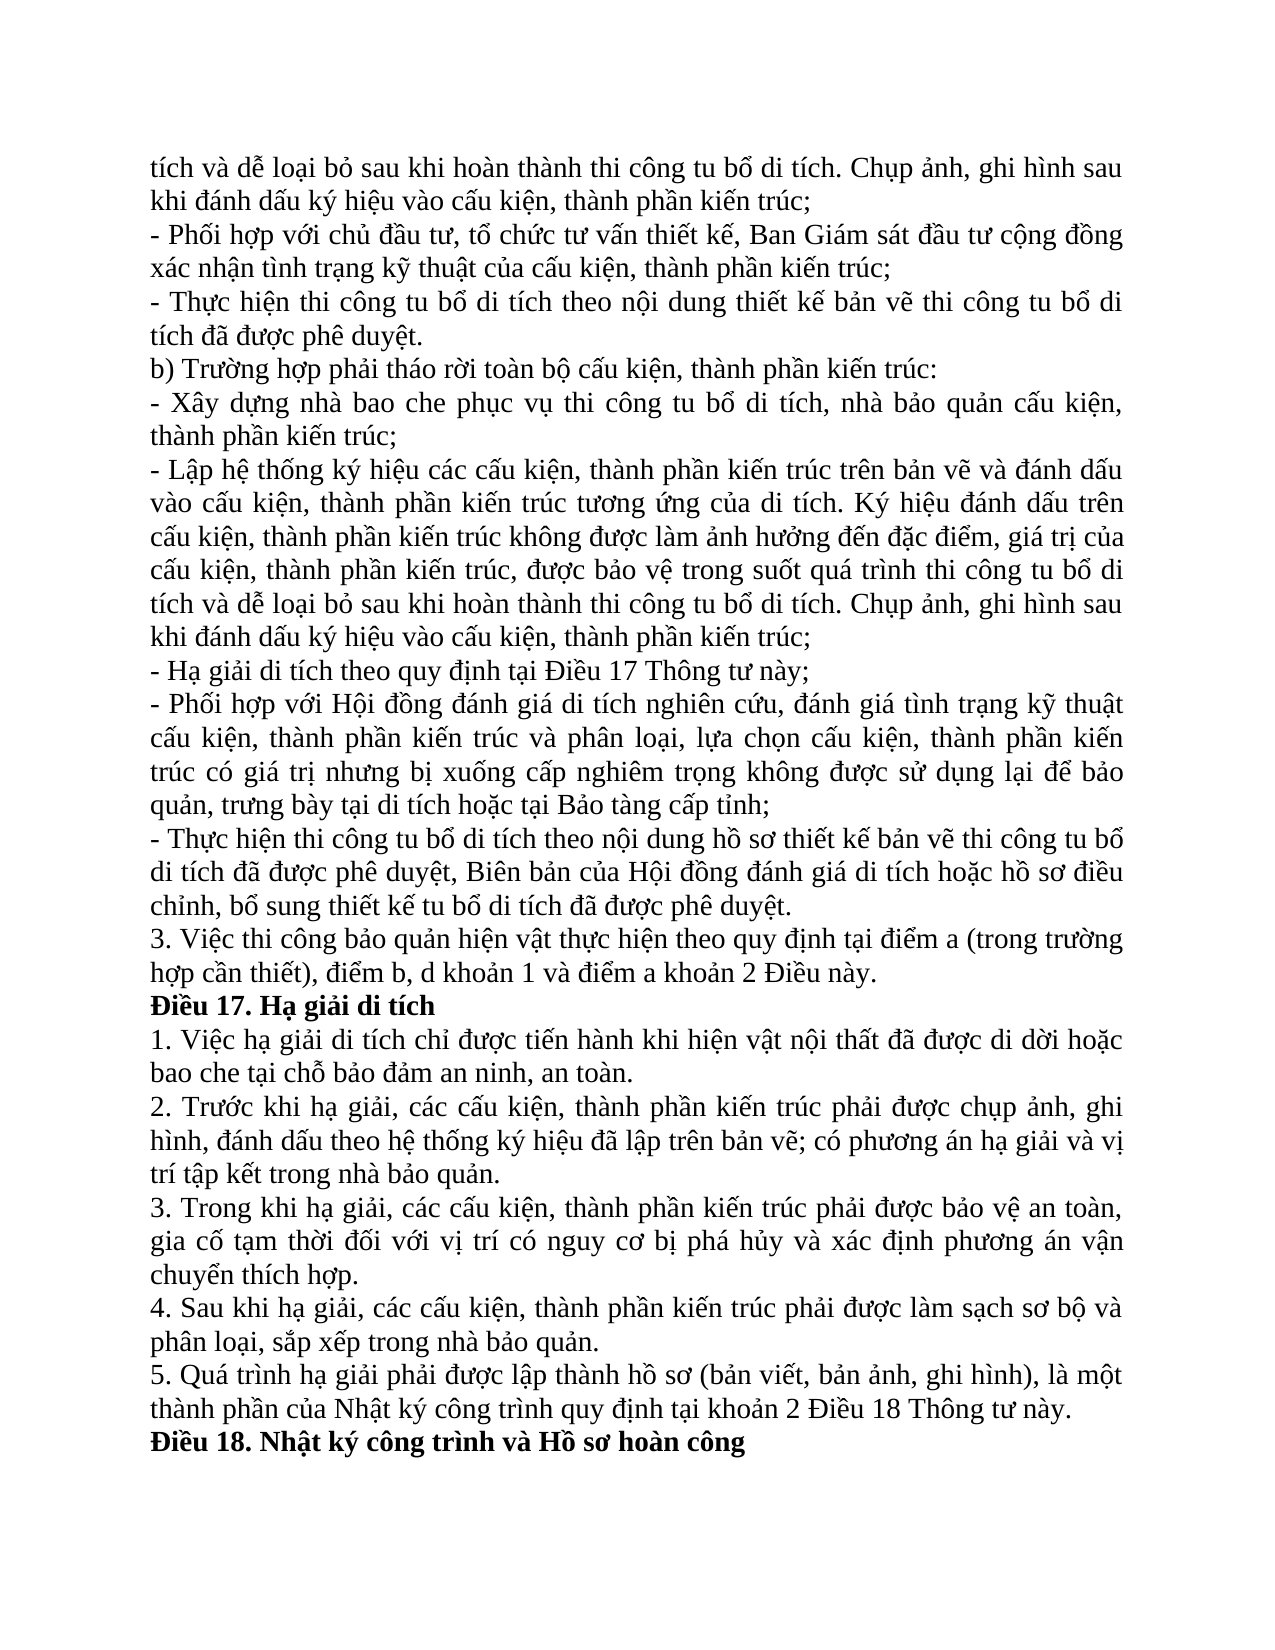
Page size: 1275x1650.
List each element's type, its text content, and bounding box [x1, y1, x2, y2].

text Điều 17. Hạ giải di tích [150, 988, 1125, 1022]
text Điều 18. Nhật ký công trình và Hồ sơ hoàn công [150, 1424, 1125, 1458]
text - Hạ giải di tích theo quy định tại Điều 17 Thông tư này; [150, 653, 1125, 687]
text b) Trường hợp phải tháo rời toàn bộ cấu kiện, thành phần kiến trúc: [150, 351, 1125, 385]
text - Phối hợp với chủ đầu tư, tổ chức tư vấn thiết kế, Ban Giám sát đầu tư cộng đồng xác nhận tình trạng kỹ thuật của cấu kiện, thành phần kiến trúc; [150, 217, 1125, 284]
text 5. Quá trình hạ giải phải được lập thành hồ sơ (bản viết, bản ảnh, ghi hình), là một thành phần của Nhật ký công trình quy định tại khoản 2 Điều 18 Thông tư này. [150, 1357, 1125, 1424]
text 4. Sau khi hạ giải, các cấu kiện, thành phần kiến trúc phải được làm sạch sơ bộ và phân loại, sắp xếp trong nhà bảo quản. [150, 1290, 1125, 1357]
text 3. Việc thi công bảo quản hiện vật thực hiện theo quy định tại điểm a (trong trường hợp cần thiết), điểm b, d khoản 1 và điểm a khoản 2 Điều này. [150, 921, 1125, 988]
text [150, 150, 1125, 217]
text - Xây dựng nhà bao che phục vụ thi công tu bổ di tích, nhà bảo quản cấu kiện, thành phần kiến trúc; [150, 385, 1125, 452]
text 2. Trước khi hạ giải, các cấu kiện, thành phần kiến trúc phải được chụp ảnh, ghi hình, đánh dấu theo hệ thống ký hiệu đã lập trên bản vẽ; có phương án hạ giải và vị trí tập kết trong nhà bảo quản. [150, 1089, 1125, 1190]
text 3. Trong khi hạ giải, các cấu kiện, thành phần kiến trúc phải được bảo vệ an toàn, gia cố tạm thời đối với vị trí có nguy cơ bị phá hủy và xác định phương án vận chuyển thích hợp. [150, 1190, 1125, 1290]
text - Thực hiện thi công tu bổ di tích theo nội dung hồ sơ thiết kế bản vẽ thi công tu bổ di tích đã được phê duyệt, Biên bản của Hội đồng đánh giá di tích hoặc hồ sơ điều chỉnh, bổ sung thiết kế tu bổ di tích đã được phê duyệt. [150, 821, 1125, 921]
text 1. Việc hạ giải di tích chỉ được tiến hành khi hiện vật nội thất đã được di dời hoặc bao che tại chỗ bảo đảm an ninh, an toàn. [150, 1022, 1125, 1089]
text - Phối hợp với Hội đồng đánh giá di tích nghiên cứu, đánh giá tình trạng kỹ thuật cấu kiện, thành phần kiến trúc và phân loại, lựa chọn cấu kiện, thành phần kiến trúc có giá trị nhưng bị xuống cấp nghiêm trọng không được sử dụng lại để bảo quản, trưng bày tại di tích hoặc tại Bảo tàng cấp tỉnh; [150, 687, 1125, 821]
text - Thực hiện thi công tu bổ di tích theo nội dung thiết kế bản vẽ thi công tu bổ di tích đã được phê duyệt. [150, 284, 1125, 351]
